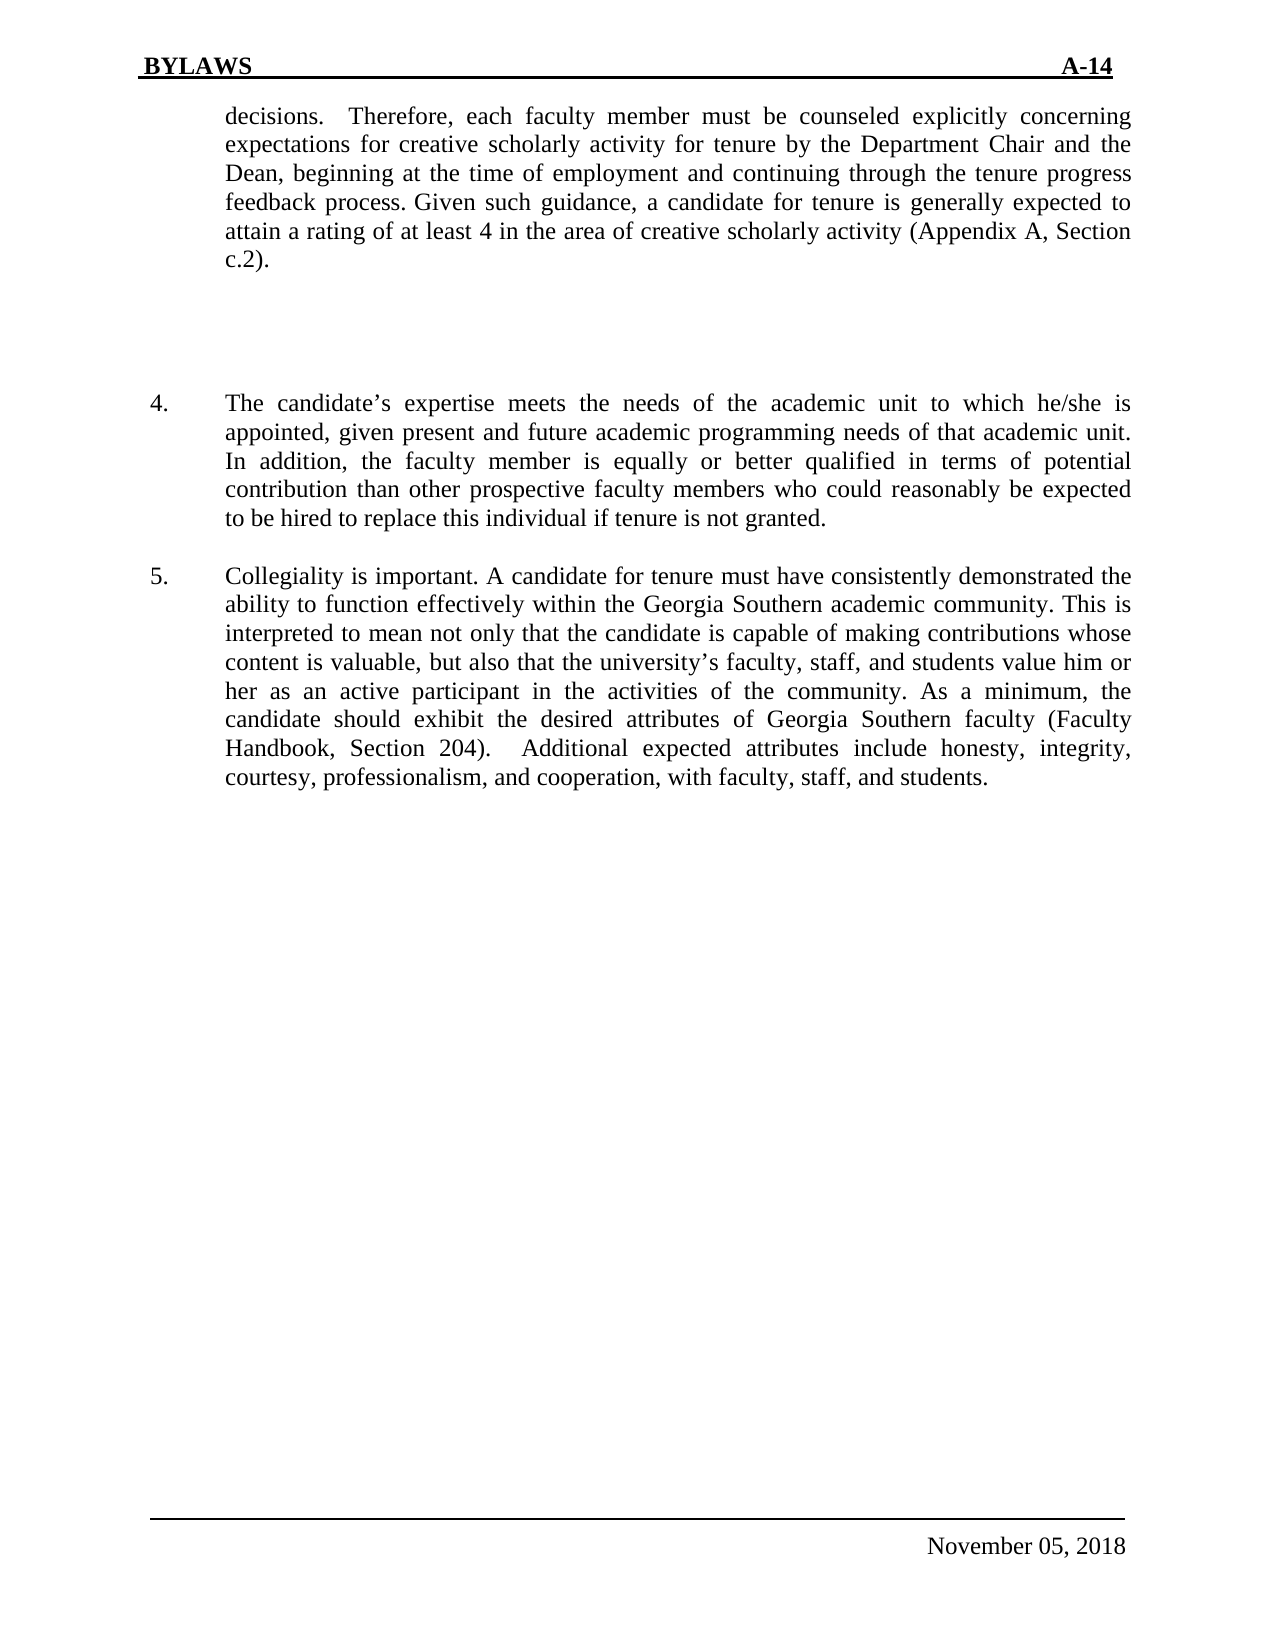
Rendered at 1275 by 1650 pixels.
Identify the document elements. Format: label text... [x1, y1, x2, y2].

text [150, 101, 1132, 273]
text 5. Collegiality is important. A candidate for tenure must have consistently demonstrated the ability to function effectively within the Georgia Southern academic community. This is interpreted to mean not only that the candidate is capable of making contributions whose content is valuable, but also that the university’s faculty, staff, and students value him or her as an active participant in the activities of the community. As a minimum, the candidate should exhibit the desired attributes of Georgia Southern faculty (Faculty Handbook, Section 204). Additional expected attributes include honesty, integrity, courtesy, professionalism, and cooperation, with faculty, staff, and students. [150, 561, 1132, 791]
text 4. The candidate’s expertise meets the needs of the academic unit to which he/she is appointed, given present and future academic programming needs of that academic unit. In addition, the faculty member is equally or better qualified in terms of potential contribution than other prospective faculty members who could reasonably be expected to be hired to replace this individual if tenure is not granted. [150, 388, 1131, 532]
